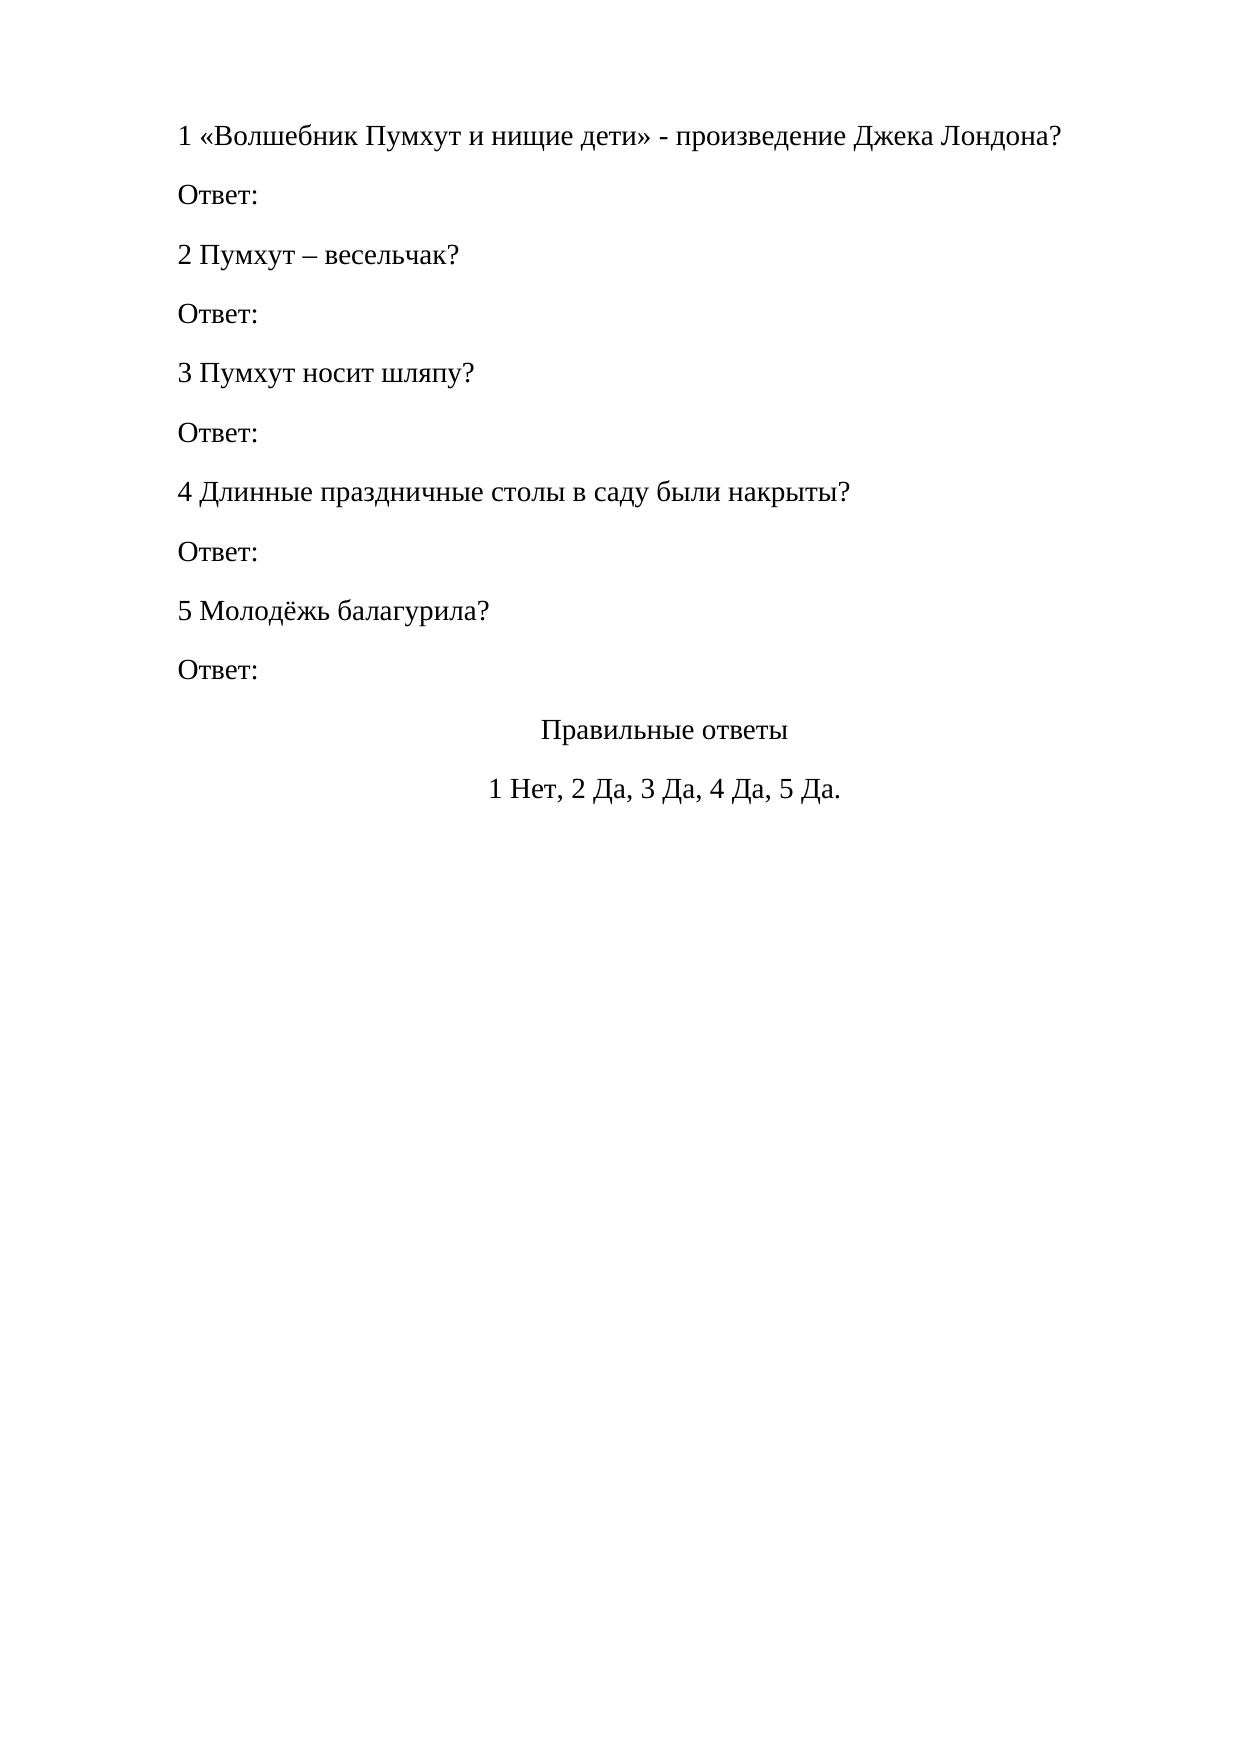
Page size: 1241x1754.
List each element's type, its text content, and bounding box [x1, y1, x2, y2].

text 5 Молодёжь балагурила? [177, 593, 1152, 627]
text Ответ: [177, 177, 1152, 211]
text 3 Пумхут носит шляпу? [177, 356, 1152, 389]
text Ответ: [177, 296, 1152, 330]
text 2 Пумхут – весельчак? [177, 237, 1152, 270]
text Ответ: [177, 415, 1152, 448]
text 1 Нет, 2 Да, 3 Да, 4 Да, 5 Да. [177, 771, 1152, 805]
text Ответ: [177, 652, 1152, 686]
text 1 «Волшебник Пумхут и нищие дети» - произведение Джека Лондона? [177, 118, 1152, 152]
text 4 Длинные праздничные столы в саду были накрыты? [177, 474, 1152, 508]
text Ответ: [177, 534, 1152, 567]
text Правильные ответы [177, 712, 1152, 745]
